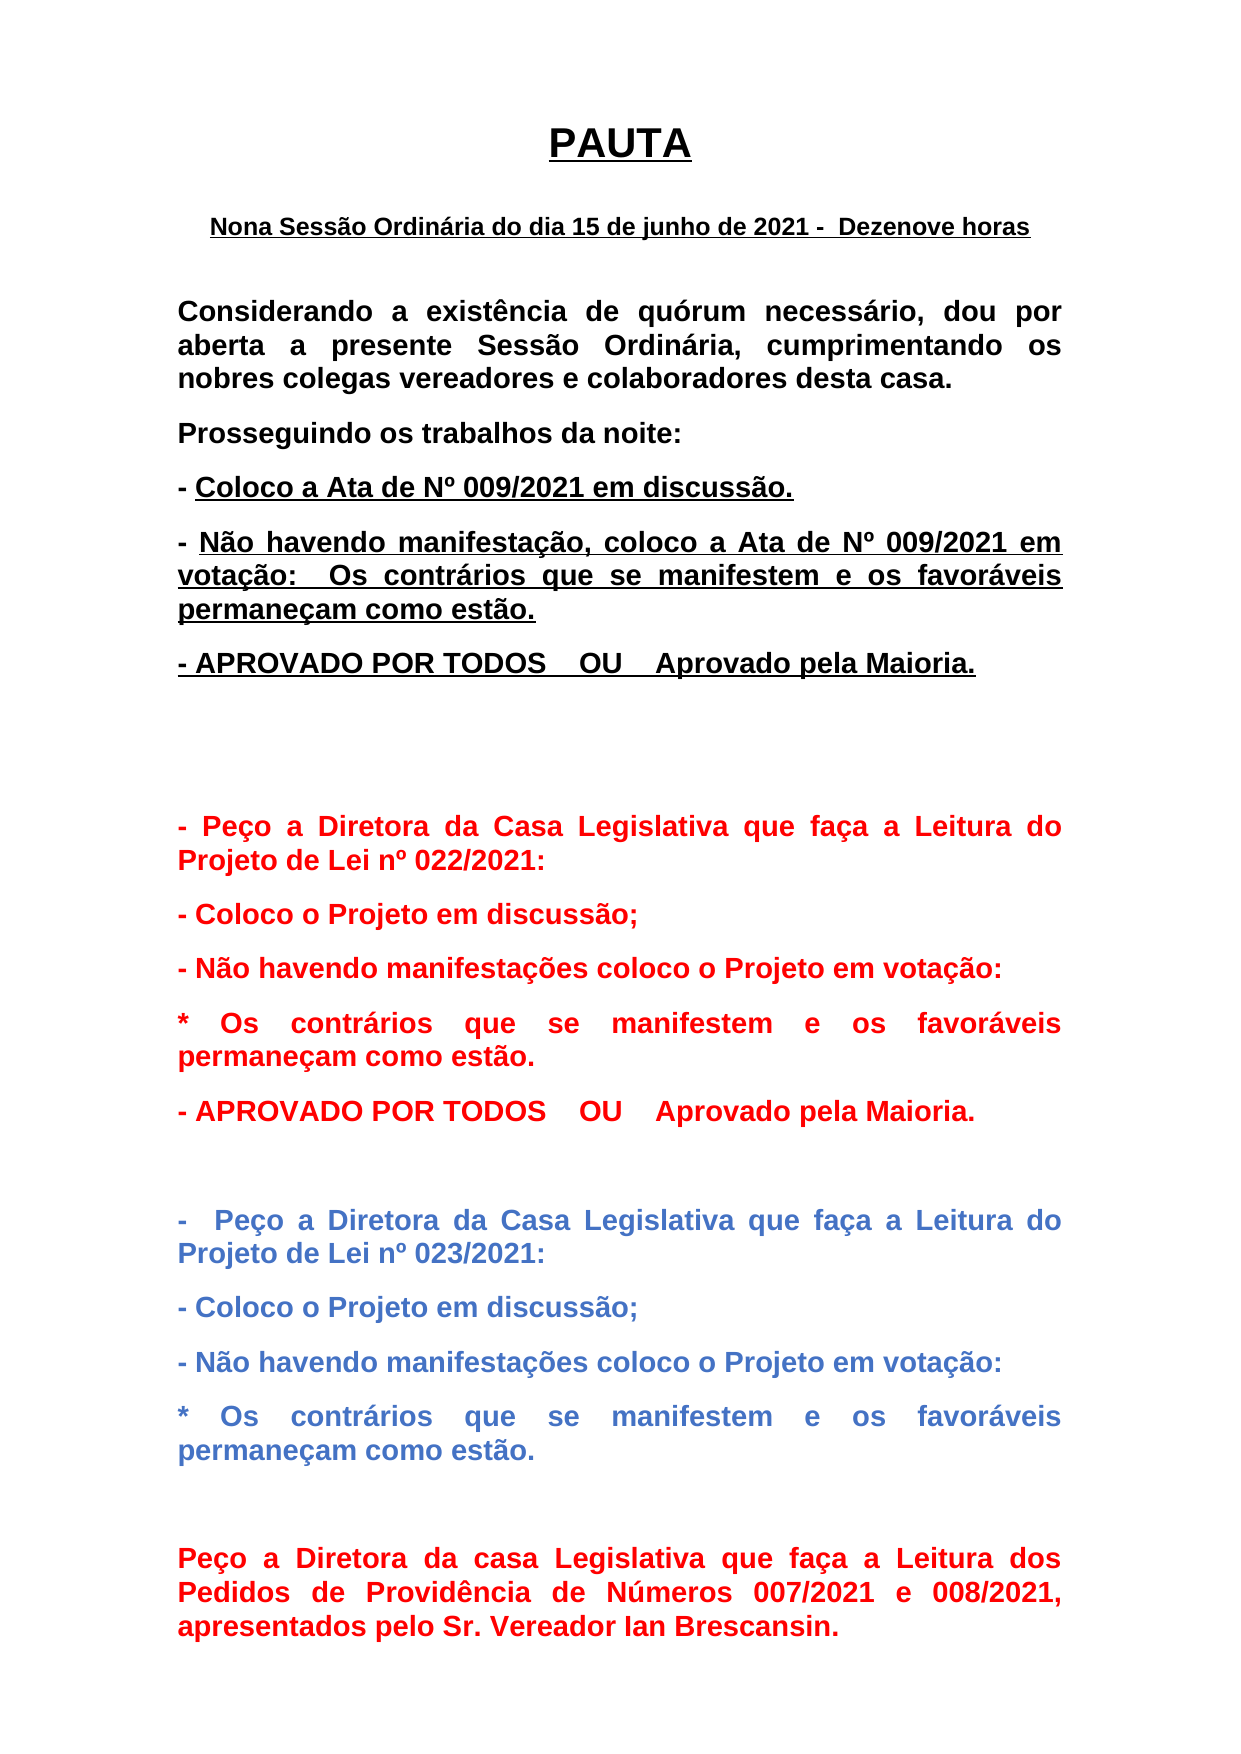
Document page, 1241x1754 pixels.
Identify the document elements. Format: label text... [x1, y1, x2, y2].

text - APROVADO POR TODOS OU Aprovado pela Maioria. [177, 646, 1063, 679]
text - Peço a Diretora da Casa Legislativa que faça a Leitura do Projeto de Lei nº 023/2021: [177, 1202, 1063, 1269]
text PAUTA [177, 118, 1063, 166]
text - Não havendo manifestação, coloco a Ata de Nº 009/2021 em votação: Os contrários que se manifestem e os favoráveis permaneçam como estão. [177, 588, 1063, 625]
text - Não havendo manifestações coloco o Projeto em votação: [177, 1345, 1063, 1378]
text * Os contrários que se manifestem e os favoráveis permaneçam como estão. [177, 1006, 1063, 1073]
text * Os contrários que se manifestem e os favoráveis permaneçam como estão. [177, 1399, 1063, 1466]
text - APROVADO POR TODOS OU Aprovado pela Maioria. [177, 1094, 1063, 1127]
text Peço a Diretora da casa Legislativa que faça a Leitura dos Pedidos de Providência de Números 007/2021 e 008/2021, apresentados pelo Sr. Vereador Ian Brescansin. [177, 1541, 1063, 1642]
text - Coloco a Ata de Nº 009/2021 em discussão. [177, 470, 1063, 504]
text - Peço a Diretora da Casa Legislativa que faça a Leitura do Projeto de Lei nº 022/2021: [177, 809, 1063, 876]
text - Coloco o Projeto em discussão; [177, 1290, 1063, 1324]
text Nona Sessão Ordinária do dia 15 de junho de 2021 - Dezenove horas [177, 212, 1063, 241]
text - Não havendo manifestações coloco o Projeto em votação: [177, 951, 1063, 985]
text - Coloco o Projeto em discussão; [177, 897, 1063, 931]
text Prosseguindo os trabalhos da noite: [177, 416, 1063, 449]
text - Não havendo manifestação, coloco a Ata de Nº 009/2021 em votação: Os contrários que se manifestem e os favoráveis permaneçam como estão. [177, 524, 1063, 587]
text Considerando a existência de quórum necessário, dou por aberta a presente Sessão Ordinária, cumprimentando os nobres colegas vereadores e colaboradores desta casa. [177, 294, 1063, 395]
